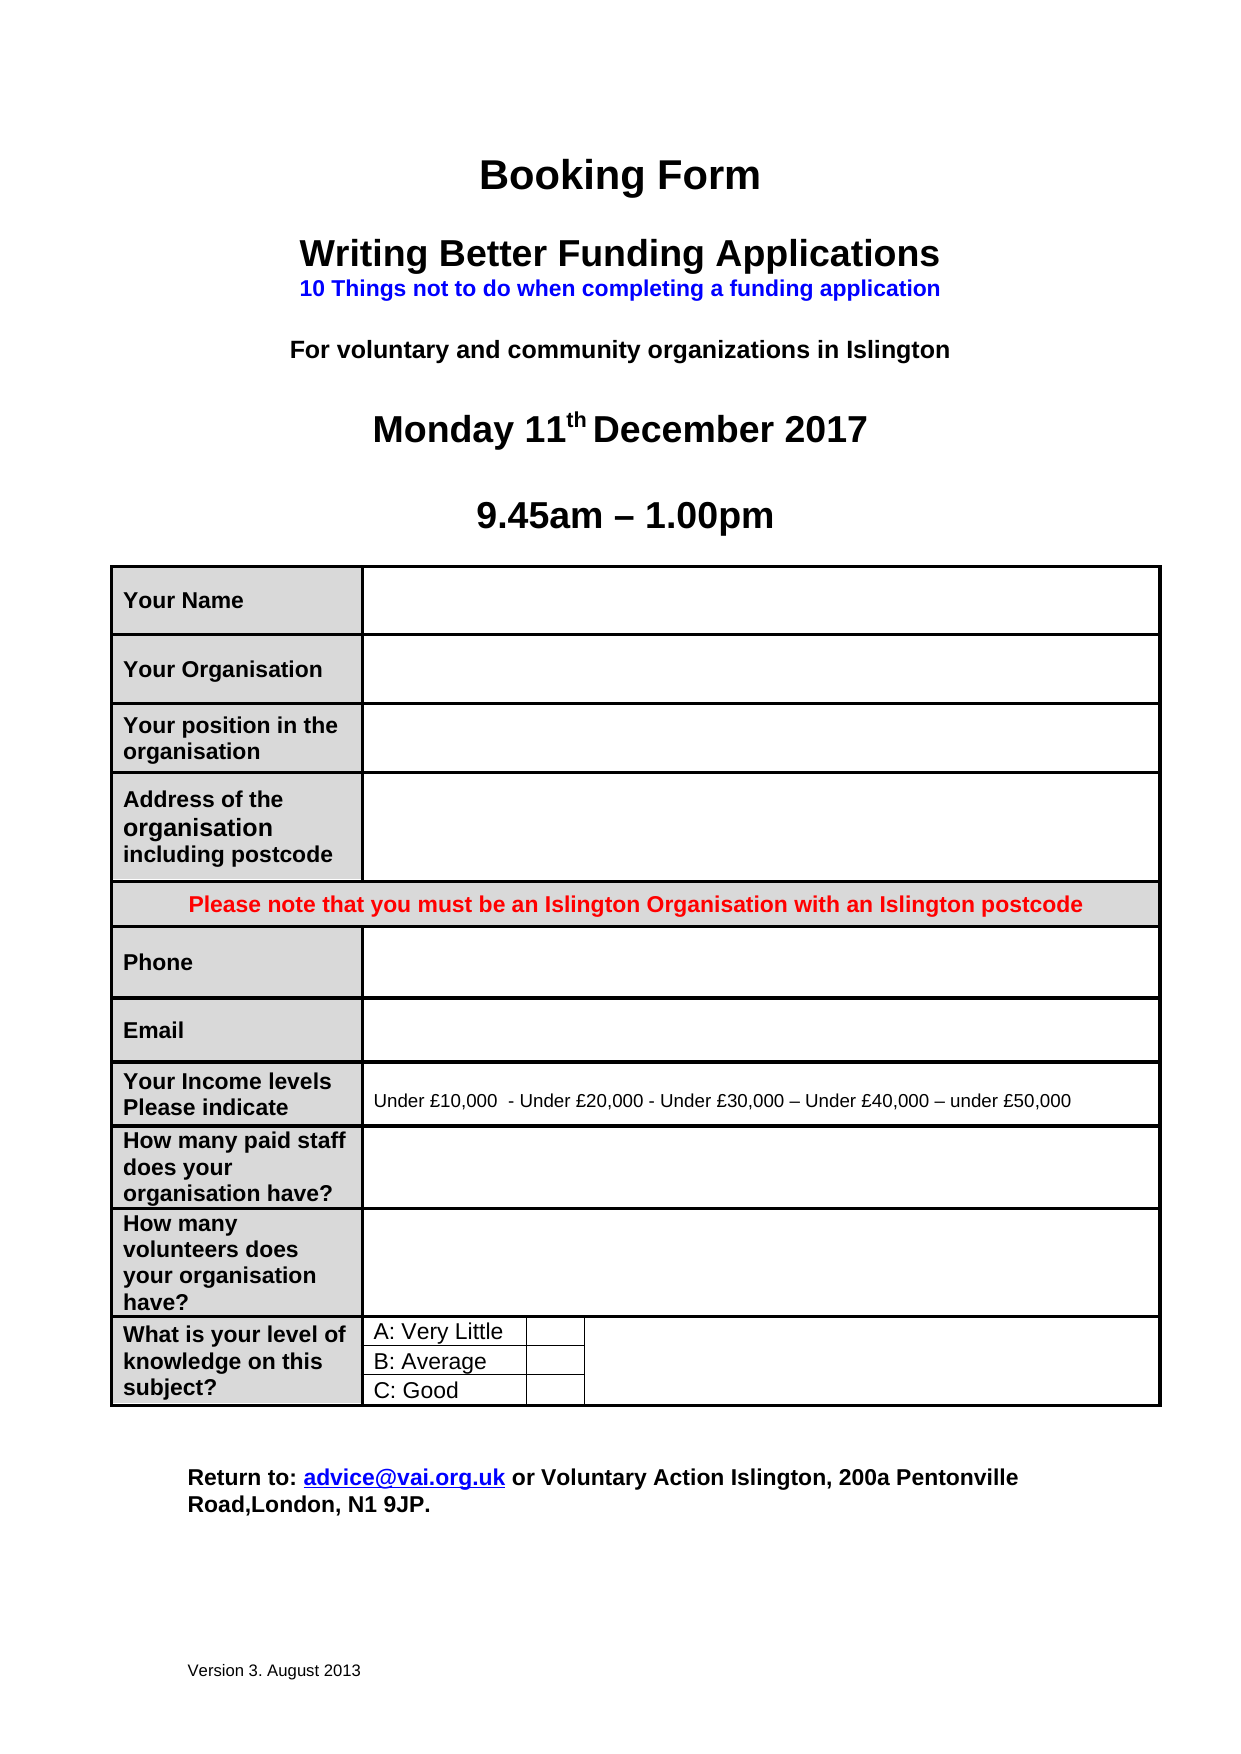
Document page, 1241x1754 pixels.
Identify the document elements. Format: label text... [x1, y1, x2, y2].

table_cell [364, 774, 1158, 879]
table_cell What is your level of knowledge on this subject? [113, 1318, 361, 1403]
table_cell B: Average [364, 1346, 526, 1374]
table_cell How many volunteers does your organisation have? [113, 1210, 361, 1315]
text Monday 11th December 2017 [187, 407, 1053, 450]
text Writing Better Funding Applications [187, 231, 1053, 274]
table_header [364, 568, 1158, 633]
text 10 Things not to do when completing a funding application [187, 274, 1053, 301]
table_cell [364, 928, 1158, 996]
table_cell [364, 705, 1158, 771]
table_cell [527, 1375, 584, 1403]
table_cell Please note that you must be an Islington Organisation with an Islington postcode [113, 883, 1158, 925]
table_cell [527, 1318, 584, 1344]
table_cell [364, 1210, 1158, 1315]
text 9.45am – 1.00pm [187, 493, 1053, 536]
table_cell A: Very Little [364, 1318, 526, 1344]
table_cell Your Income levels Please indicate [113, 1064, 361, 1124]
table_header Your Name [113, 568, 361, 633]
table_cell [527, 1346, 584, 1374]
table_cell [585, 1318, 1158, 1403]
text For voluntary and community organizations in Islington [187, 335, 1053, 364]
table_cell Phone [113, 928, 361, 996]
text Return to: advice@vai.org.uk or Voluntary Action Islington, 200a Pentonville Road,London, N1 9JP. [187, 1464, 1053, 1517]
table_cell Under £10,000 - Under £20,000 - Under £30,000 – Under £40,000 – under £50,000 [364, 1064, 1158, 1124]
table_cell [364, 636, 1158, 702]
table_cell [364, 1128, 1158, 1207]
table_cell How many paid staff does your organisation have? [113, 1128, 361, 1207]
table_cell Email [113, 1000, 361, 1060]
table_cell Address of the organisation including postcode [113, 774, 361, 879]
text Booking Form [187, 150, 1053, 198]
table_cell C: Good [364, 1375, 526, 1403]
table_cell Your Organisation [113, 636, 361, 702]
table_cell [364, 1000, 1158, 1060]
table_cell Your position in the organisation [113, 705, 361, 771]
